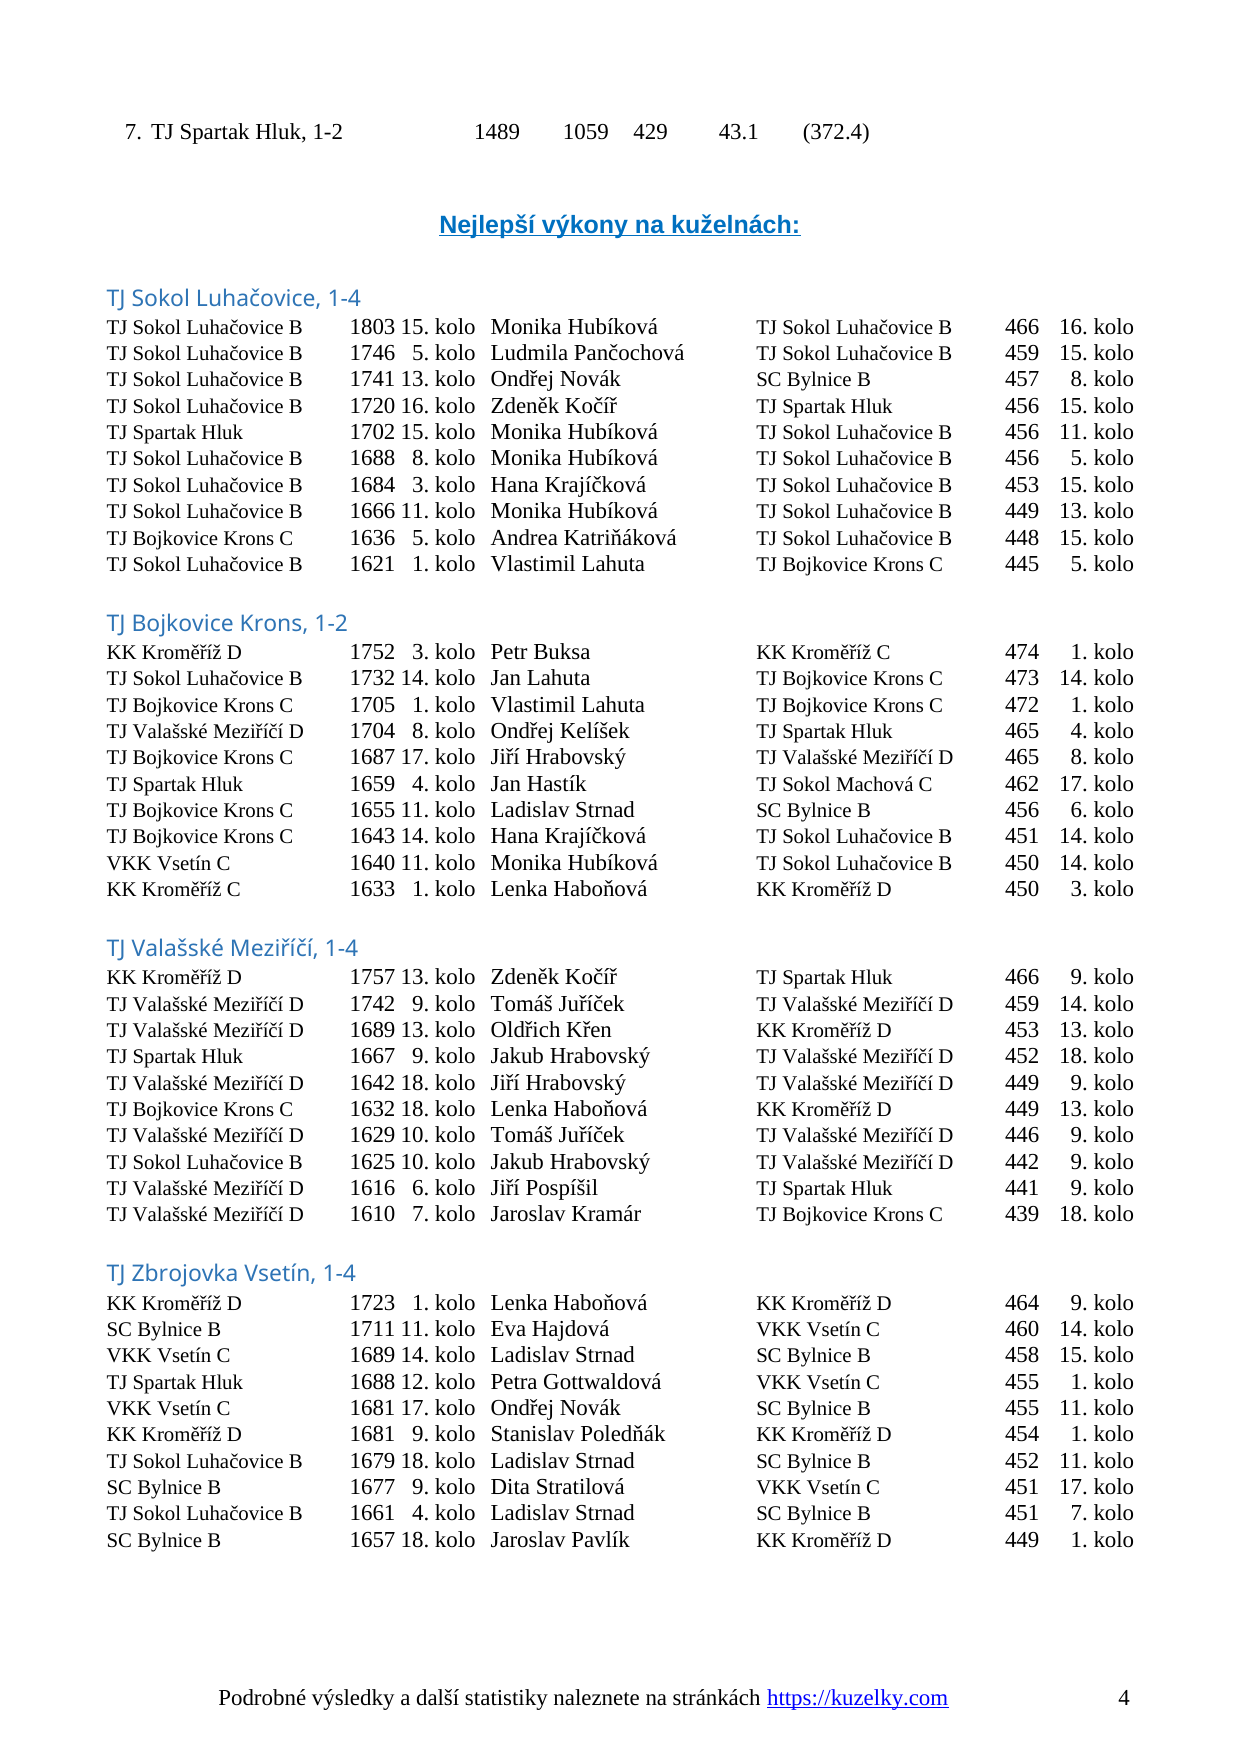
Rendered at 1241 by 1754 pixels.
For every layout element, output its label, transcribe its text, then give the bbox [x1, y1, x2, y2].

text TJ Sokol Luhačovice B 1803 15. kolo Monika Hubíková TJ Sokol Luhačovice B 466 16. kolo [106, 313, 1134, 339]
text TJ Valašské Meziříčí D 1689 13. kolo Oldřich Křen KK Kroměříž D 453 13. kolo [106, 1016, 1134, 1042]
text SC Bylnice B 1657 18. kolo Jaroslav Pavlík KK Kroměříž D 449 1. kolo [106, 1526, 1134, 1552]
text TJ Bojkovice Krons C 1655 11. kolo Ladislav Strnad SC Bylnice B 456 6. kolo [106, 796, 1134, 822]
subtitle TJ Zbrojovka Vsetín, 1-4 [106, 1257, 1134, 1289]
text TJ Spartak Hluk 1667 9. kolo Jakub Hrabovský TJ Valašské Meziříčí D 452 18. kolo [106, 1042, 1134, 1069]
text Nejlepší výkony na kuželnách: [94, 210, 1145, 238]
text SC Bylnice B 1711 11. kolo Eva Hajdová VKK Vsetín C 460 14. kolo [106, 1315, 1134, 1341]
text TJ Bojkovice Krons C 1643 14. kolo Hana Krajíčková TJ Sokol Luhačovice B 451 14. kolo [106, 822, 1134, 849]
text KK Kroměříž D 1757 13. kolo Zdeněk Kočíř TJ Spartak Hluk 466 9. kolo [106, 963, 1134, 990]
text TJ Bojkovice Krons C 1636 5. kolo Andrea Katriňáková TJ Sokol Luhačovice B 448 15. kolo [106, 523, 1134, 550]
text TJ Sokol Luhačovice B 1684 3. kolo Hana Krajíčková TJ Sokol Luhačovice B 453 15. kolo [106, 471, 1134, 497]
text TJ Bojkovice Krons C 1705 1. kolo Vlastimil Lahuta TJ Bojkovice Krons C 472 1. kolo [106, 691, 1134, 717]
text TJ Valašské Meziříčí D 1742 9. kolo Tomáš Juříček TJ Valašské Meziříčí D 459 14. kolo [106, 990, 1134, 1016]
text TJ Spartak Hluk 1688 12. kolo Petra Gottwaldová VKK Vsetín C 455 1. kolo [106, 1368, 1134, 1394]
text TJ Spartak Hluk 1702 15. kolo Monika Hubíková TJ Sokol Luhačovice B 456 11. kolo [106, 418, 1134, 444]
text KK Kroměříž D 1723 1. kolo Lenka Haboňová KK Kroměříž D 464 9. kolo [106, 1289, 1134, 1315]
text TJ Sokol Luhačovice B 1741 13. kolo Ondřej Novák SC Bylnice B 457 8. kolo [106, 365, 1134, 392]
text TJ Sokol Luhačovice B 1661 4. kolo Ladislav Strnad SC Bylnice B 451 7. kolo [106, 1499, 1134, 1526]
text VKK Vsetín C 1689 14. kolo Ladislav Strnad SC Bylnice B 458 15. kolo [106, 1341, 1134, 1368]
subtitle TJ Sokol Luhačovice, 1-4 [106, 281, 1134, 313]
text TJ Valašské Meziříčí D 1616 6. kolo Jiří Pospíšil TJ Spartak Hluk 441 9. kolo [106, 1174, 1134, 1201]
text 7. TJ Spartak Hluk, 1-2 1489 1059 429 43.1 (372.4) [106, 118, 1134, 144]
text VKK Vsetín C 1681 17. kolo Ondřej Novák SC Bylnice B 455 11. kolo [106, 1394, 1134, 1420]
text TJ Sokol Luhačovice B 1720 16. kolo Zdeněk Kočíř TJ Spartak Hluk 456 15. kolo [106, 392, 1134, 418]
subtitle TJ Valašské Meziříčí, 1-4 [106, 932, 1134, 963]
text TJ Bojkovice Krons C 1632 18. kolo Lenka Haboňová KK Kroměříž D 449 13. kolo [106, 1095, 1134, 1121]
text KK Kroměříž D 1681 9. kolo Stanislav Poledňák KK Kroměříž D 454 1. kolo [106, 1420, 1134, 1447]
text TJ Valašské Meziříčí D 1704 8. kolo Ondřej Kelíšek TJ Spartak Hluk 465 4. kolo [106, 717, 1134, 743]
text TJ Sokol Luhačovice B 1666 11. kolo Monika Hubíková TJ Sokol Luhačovice B 449 13. kolo [106, 497, 1134, 523]
text TJ Sokol Luhačovice B 1625 10. kolo Jakub Hrabovský TJ Valašské Meziříčí D 442 9. kolo [106, 1148, 1134, 1174]
text TJ Sokol Luhačovice B 1621 1. kolo Vlastimil Lahuta TJ Bojkovice Krons C 445 5. kolo [106, 550, 1134, 576]
text TJ Sokol Luhačovice B 1746 5. kolo Ludmila Pančochová TJ Sokol Luhačovice B 459 15. kolo [106, 339, 1134, 365]
text SC Bylnice B 1677 9. kolo Dita Stratilová VKK Vsetín C 451 17. kolo [106, 1473, 1134, 1499]
text KK Kroměříž C 1633 1. kolo Lenka Haboňová KK Kroměříž D 450 3. kolo [106, 875, 1134, 902]
text TJ Sokol Luhačovice B 1688 8. kolo Monika Hubíková TJ Sokol Luhačovice B 456 5. kolo [106, 444, 1134, 471]
text TJ Valašské Meziříčí D 1629 10. kolo Tomáš Juříček TJ Valašské Meziříčí D 446 9. kolo [106, 1121, 1134, 1148]
text TJ Spartak Hluk 1659 4. kolo Jan Hastík TJ Sokol Machová C 462 17. kolo [106, 770, 1134, 796]
text KK Kroměříž D 1752 3. kolo Petr Buksa KK Kroměříž C 474 1. kolo [106, 638, 1134, 664]
text TJ Valašské Meziříčí D 1642 18. kolo Jiří Hrabovský TJ Valašské Meziříčí D 449 9. kolo [106, 1069, 1134, 1095]
text VKK Vsetín C 1640 11. kolo Monika Hubíková TJ Sokol Luhačovice B 450 14. kolo [106, 849, 1134, 875]
subtitle TJ Bojkovice Krons, 1-2 [106, 607, 1134, 638]
text TJ Bojkovice Krons C 1687 17. kolo Jiří Hrabovský TJ Valašské Meziříčí D 465 8. kolo [106, 743, 1134, 770]
text TJ Valašské Meziříčí D 1610 7. kolo Jaroslav Kramár TJ Bojkovice Krons C 439 18. kolo [106, 1201, 1134, 1227]
text TJ Sokol Luhačovice B 1732 14. kolo Jan Lahuta TJ Bojkovice Krons C 473 14. kolo [106, 664, 1134, 691]
text TJ Sokol Luhačovice B 1679 18. kolo Ladislav Strnad SC Bylnice B 452 11. kolo [106, 1447, 1134, 1473]
